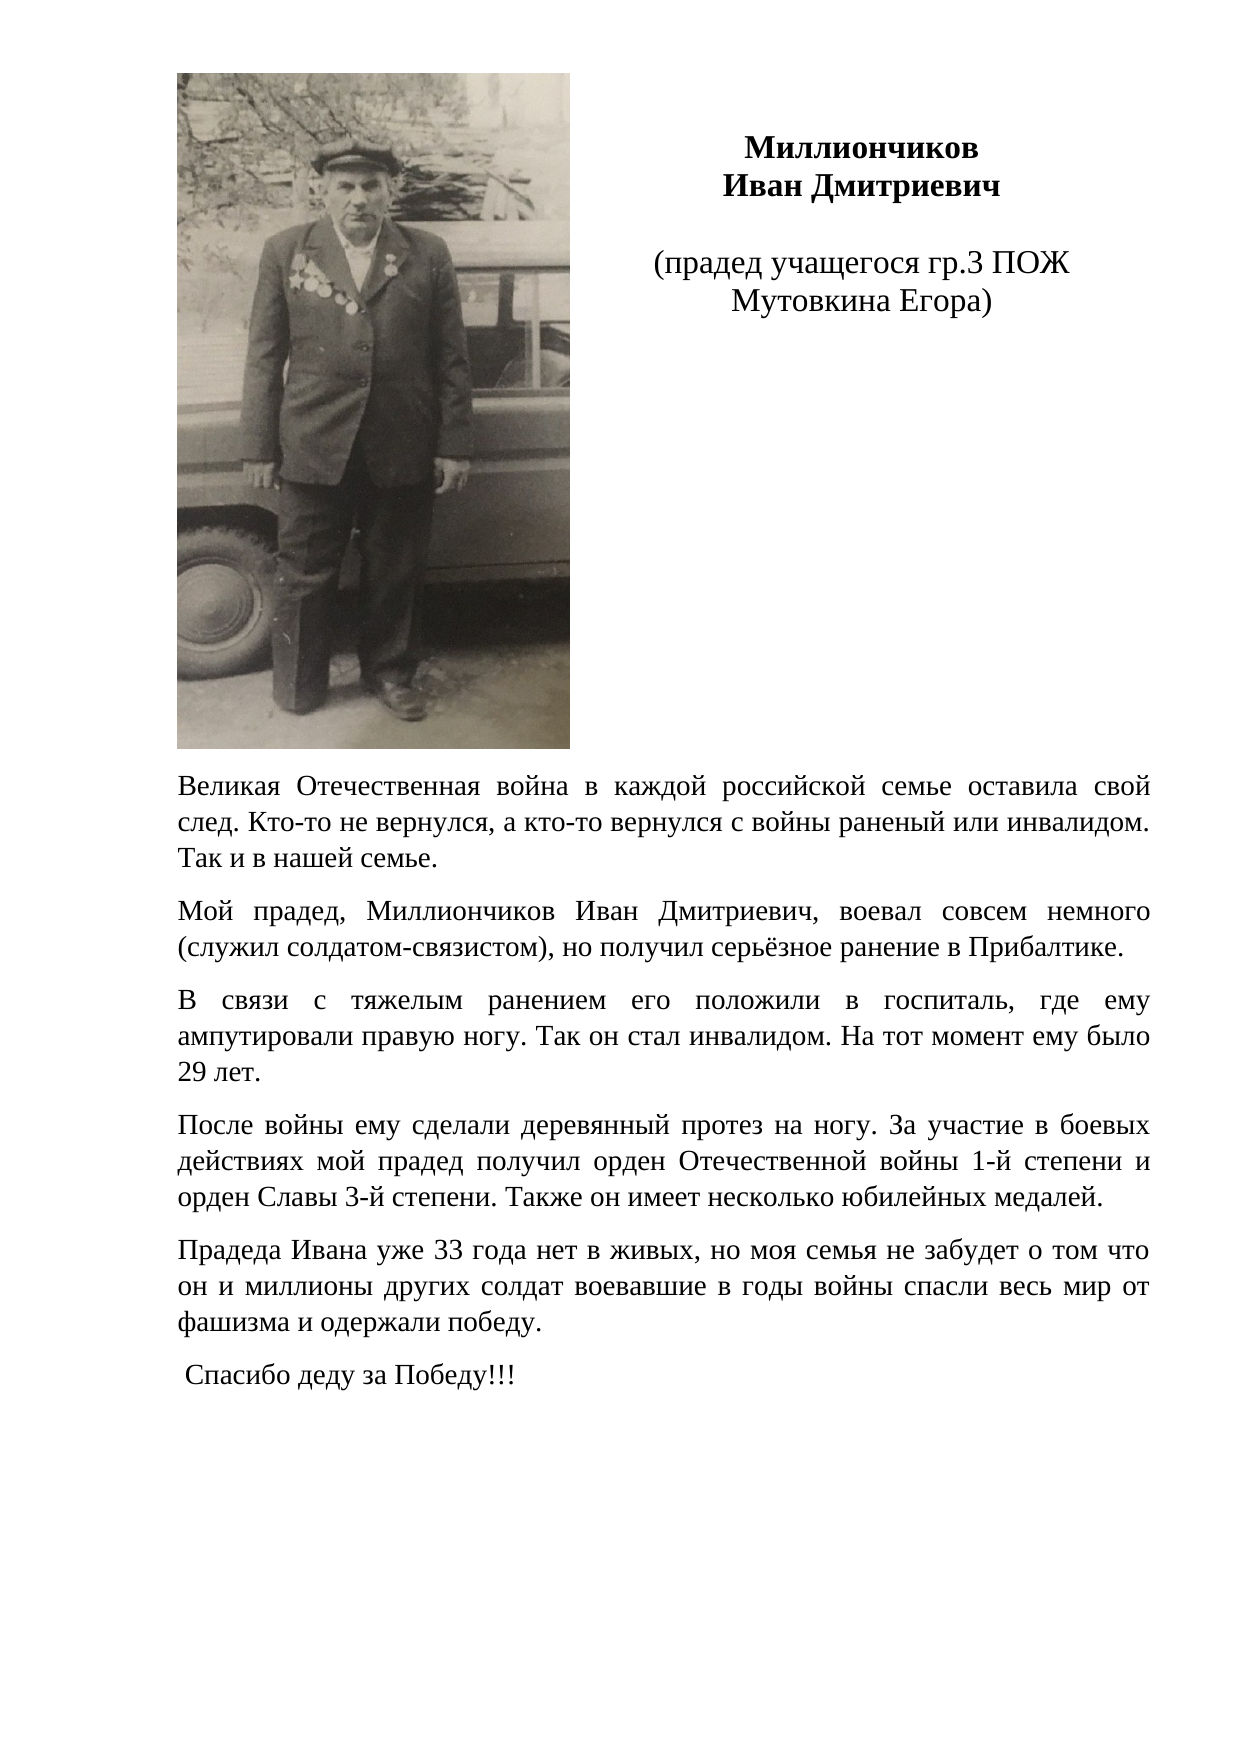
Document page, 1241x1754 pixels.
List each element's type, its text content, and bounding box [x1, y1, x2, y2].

picture [177, 73, 570, 749]
text Великая Отечественная война в каждой российской семье оставила свой след. Кто-то не вернулся, а кто-то вернулся с войны раненый или инвалидом. Так и в нашей семье. [177, 768, 1152, 874]
text Спасибо деду за Победу!!! [177, 1357, 1152, 1391]
text Прадеда Ивана уже 33 года нет в живых, но моя семья не забудет о том что он и миллионы других солдат воевавшие в годы войны спасли весь мир от фашизма и одержали победу. [177, 1232, 1152, 1338]
table_header Миллиончиков Иван Дмитриевич (прадед учащегося гр.3 ПОЖ Мутовкина Егора) [590, 127, 1133, 319]
text Мой прадед, Миллиончиков Иван Дмитриевич, воевал совсем немного (служил солдатом-связистом), но получил серьёзное ранение в Прибалтике. [177, 893, 1152, 963]
text В связи с тяжелым ранением его положили в госпиталь, где ему ампутировали правую ногу. Так он стал инвалидом. На тот момент ему было 29 лет. [177, 982, 1152, 1088]
text После войны ему сделали деревянный протез на ногу. За участие в боевых действиях мой прадед получил орден Отечественной войны 1-й степени и орден Славы 3-й степени. Также он имеет несколько юбилейных медалей. [177, 1107, 1152, 1213]
